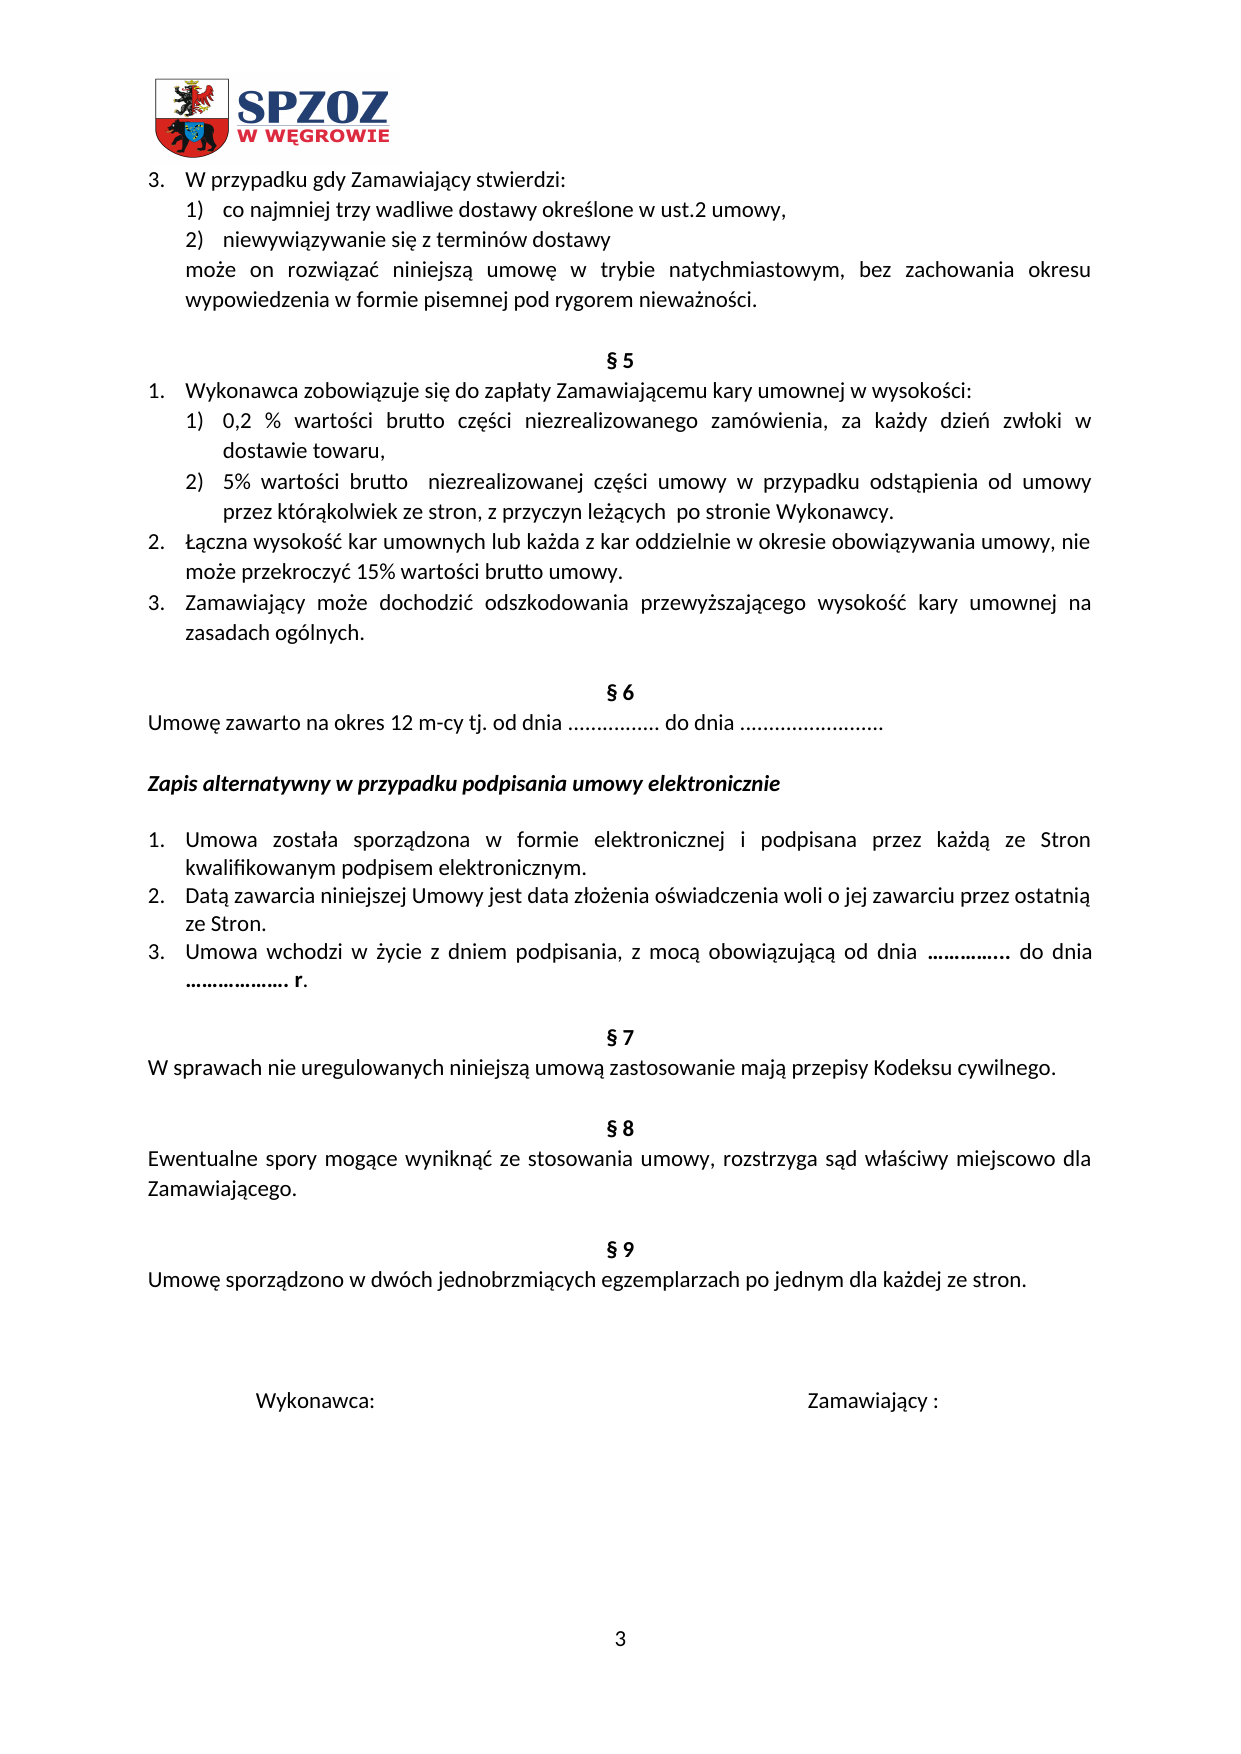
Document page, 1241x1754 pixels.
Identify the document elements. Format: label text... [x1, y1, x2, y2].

list Zamawiający może dochodzić odszkodowania przewyższającego wysokość kary umownej na zasadach ogólnych. [148, 588, 1093, 646]
text § 9 [148, 1235, 1093, 1263]
list Datą zawarcia niniejszej Umowy jest data złożenia oświadczenia woli o jej zawarciu przez ostatnią ze Stron. [148, 881, 1093, 937]
list 5% wartości brutto niezrealizowanej części umowy w przypadku odstąpienia od umowy przez którąkolwiek ze stron, z przyczyn leżących po stronie Wykonawcy. [185, 467, 1093, 525]
list niewywiązywanie się z terminów dostawy [185, 225, 1093, 253]
list może on rozwiązać niniejszą umowę w trybie natychmiastowym, bez zachowania okresu wypowiedzenia w formie pisemnej pod rygorem nieważności. [185, 255, 1093, 314]
text § 8 [148, 1114, 1093, 1142]
text Zapis alternatywny w przypadku podpisania umowy elektronicznie [148, 769, 1093, 797]
list Wykonawca zobowiązuje się do zapłaty Zamawiającemu kary umownej w wysokości: [148, 376, 1093, 404]
list Umowa wchodzi w życie z dniem podpisania, z mocą obowiązującą od dnia …………... do dnia ………………. r. [148, 937, 1093, 993]
text Umowę zawarto na okres 12 m-cy tj. od dnia ................ do dnia ......................... [148, 708, 1093, 737]
picture [147, 73, 400, 165]
list Umowa została sporządzona w formie elektronicznej i podpisana przez każdą ze Stron kwalifikowanym podpisem elektronicznym. [148, 825, 1093, 881]
list Łączna wysokość kar umownych lub każda z kar oddzielnie w okresie obowiązywania umowy, nie może przekroczyć 15% wartości brutto umowy. [148, 527, 1093, 586]
text § 5 [148, 346, 1093, 374]
text Wykonawca: Zamawiający : [148, 1386, 1093, 1414]
text § 6 [148, 678, 1093, 706]
text W sprawach nie uregulowanych niniejszą umową zastosowanie mają przepisy Kodeksu cywilnego. [148, 1053, 1093, 1082]
text Umowę sporządzono w dwóch jednobrzmiących egzemplarzach po jednym dla każdej ze stron. [148, 1265, 1093, 1293]
list W przypadku gdy Zamawiający stwierdzi: [148, 165, 1093, 193]
text § 7 [148, 1023, 1093, 1051]
text Ewentualne spory mogące wyniknąć ze stosowania umowy, rozstrzyga sąd właściwy miejscowo dla Zamawiającego. [148, 1144, 1093, 1202]
list 0,2 % wartości brutto części niezrealizowanego zamówienia, za każdy dzień zwłoki w dostawie towaru, [185, 406, 1093, 465]
list co najmniej trzy wadliwe dostawy określone w ust.2 umowy, [185, 195, 1093, 223]
